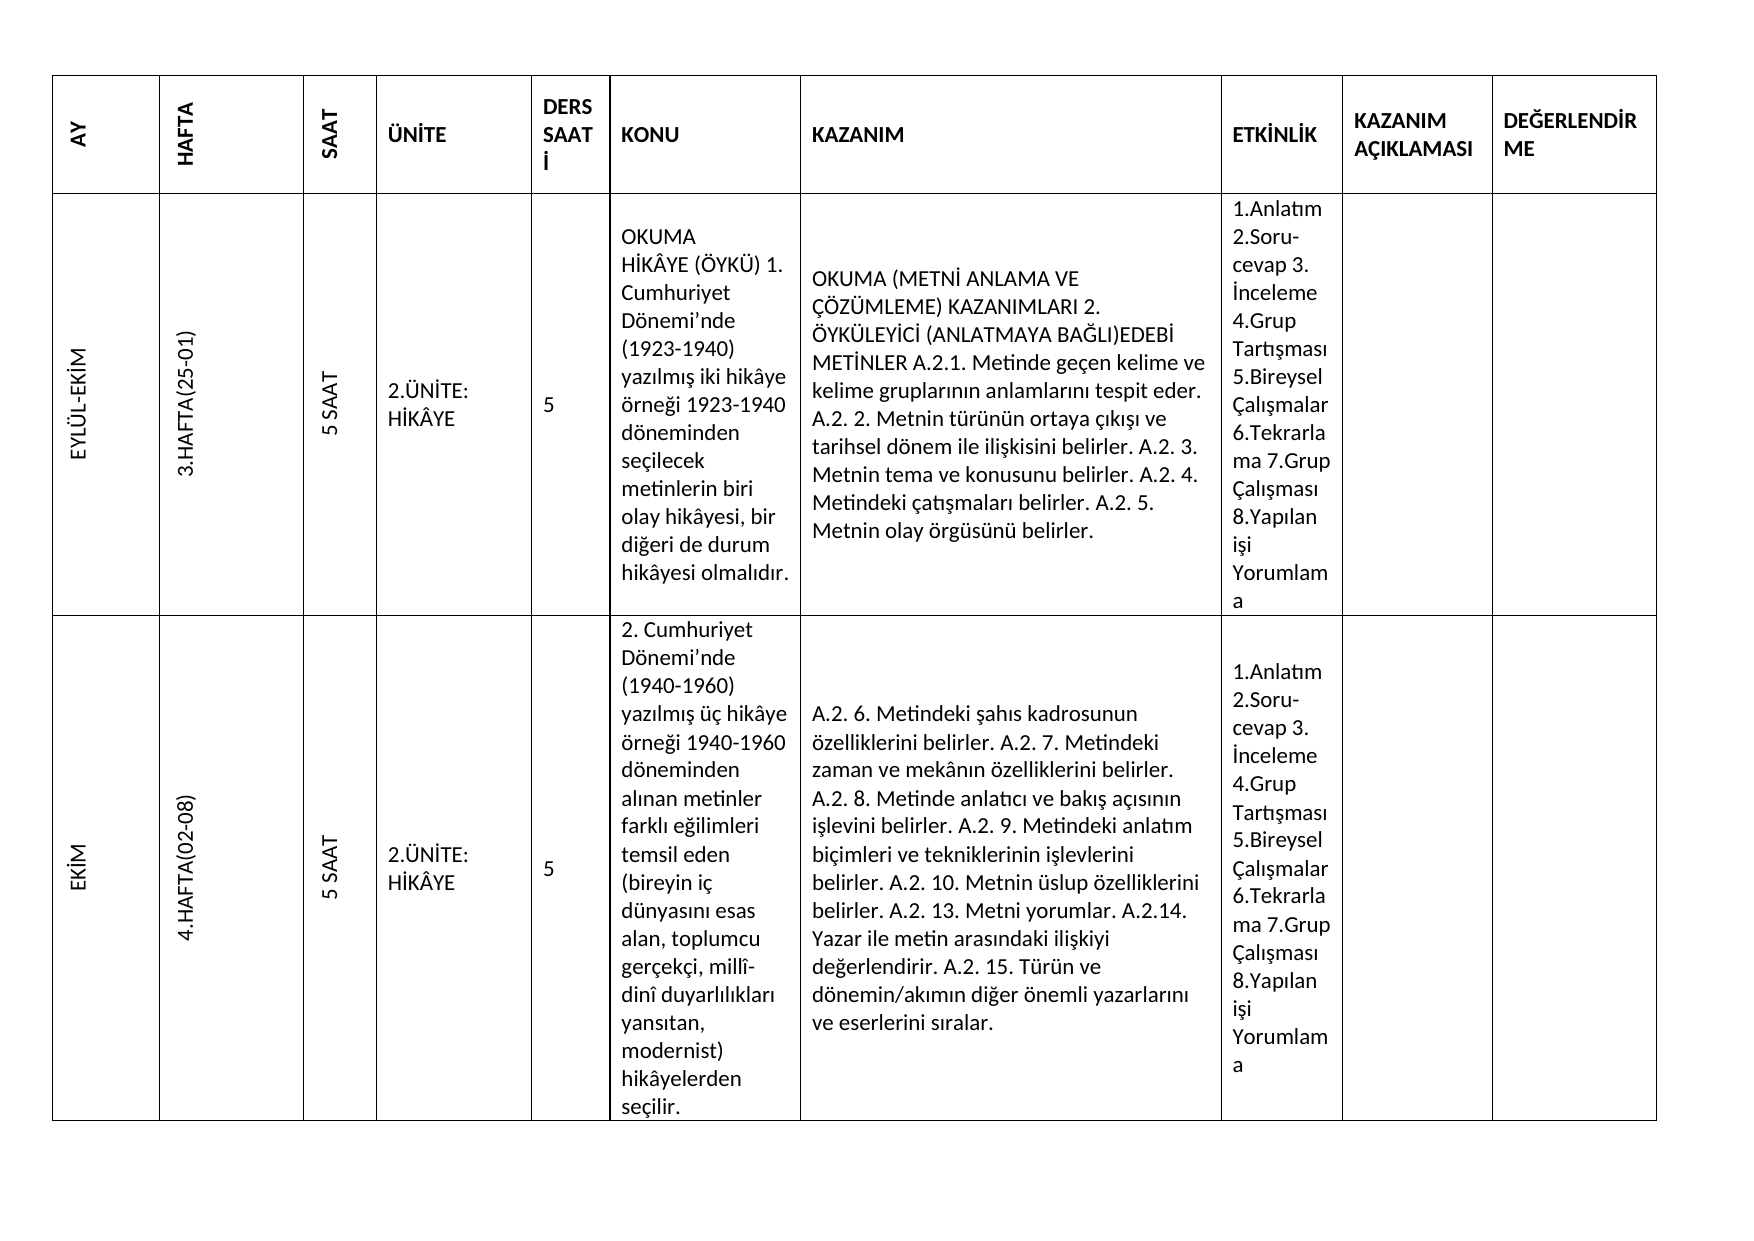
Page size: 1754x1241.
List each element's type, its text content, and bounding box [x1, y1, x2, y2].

table_header ÜNİTE [377, 76, 531, 193]
table_cell A.2. 6. Metindeki şahıs kadrosunun özelliklerini belirler. A.2. 7. Metindeki zaman ve mekânın özelliklerini belirler. A.2. 8. Metinde anlatıcı ve bakış açısının işlevini belirler. A.2. 9. Metindeki anlatım biçimleri ve tekniklerinin işlevlerini belirler. A.2. 10. Metnin üslup özelliklerini belirler. A.2. 13. Metni yorumlar. A.2.14. Yazar ile metin arasındaki ilişkiyi değerlendirir. A.2. 15. Türün ve dönemin/akımın diğer önemli yazarlarını ve eserlerini sıralar. [801, 616, 1221, 1120]
table_header AY [53, 76, 159, 193]
table_header HAFTA [160, 76, 303, 193]
table_header DEĞERLENDİRME [1493, 76, 1656, 193]
table_cell 5 [532, 194, 609, 614]
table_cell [1222, 616, 1342, 1120]
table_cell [1222, 194, 1342, 614]
table_cell 4.HAFTA(02-08) [160, 616, 303, 1120]
table_header KONU [611, 76, 800, 193]
table_cell [1343, 194, 1492, 614]
table_header SAAT [304, 76, 376, 193]
table_cell 5 SAAT [304, 194, 376, 614]
table_cell [1493, 194, 1656, 614]
table_cell 5 [532, 616, 609, 1120]
table_cell EYLÜL-EKİM [53, 194, 159, 614]
table_header ETKİNLİK [1222, 76, 1342, 193]
table_cell 2.ÜNİTE: HİKÂYE [377, 194, 531, 614]
table_header KAZANIM [801, 76, 1221, 193]
table_cell 2. Cumhuriyet Dönemi’nde (1940-1960) yazılmış üç hikâye örneği 1940-1960 döneminden alınan metinler farklı eğilimleri temsil eden (bireyin iç dünyasını esas alan, toplumcu gerçekçi, millî-dinî duyarlılıkları yansıtan, modernist) hikâyelerden seçilir. [611, 616, 800, 1120]
table_cell EKİM [53, 616, 159, 1120]
table_header DERS SAATİ [532, 76, 609, 193]
table_cell [1343, 616, 1492, 1120]
table_cell OKUMA (METNİ ANLAMA VE ÇÖZÜMLEME) KAZANIMLARI 2. ÖYKÜLEYİCİ (ANLATMAYA BAĞLI)EDEBİ METİNLER A.2.1. Metinde geçen kelime ve kelime gruplarının anlamlarını tespit eder. A.2. 2. Metnin türünün ortaya çıkışı ve tarihsel dönem ile ilişkisini belirler. A.2. 3. Metnin tema ve konusunu belirler. A.2. 4. Metindeki çatışmaları belirler. A.2. 5. Metnin olay örgüsünü belirler. [801, 194, 1221, 614]
table_cell OKUMA HİKÂYE (ÖYKÜ) 1. Cumhuriyet Dönemi’nde (1923-1940) yazılmış iki hikâye örneği 1923-1940 döneminden seçilecek metinlerin biri olay hikâyesi, bir diğeri de durum hikâyesi olmalıdır. [611, 194, 800, 614]
table_cell 3.HAFTA(25-01) [160, 194, 303, 614]
table_header KAZANIM AÇIKLAMASI [1343, 76, 1492, 193]
table_cell 2.ÜNİTE: HİKÂYE [377, 616, 531, 1120]
table_cell [1493, 616, 1656, 1120]
table_cell 5 SAAT [304, 616, 376, 1120]
